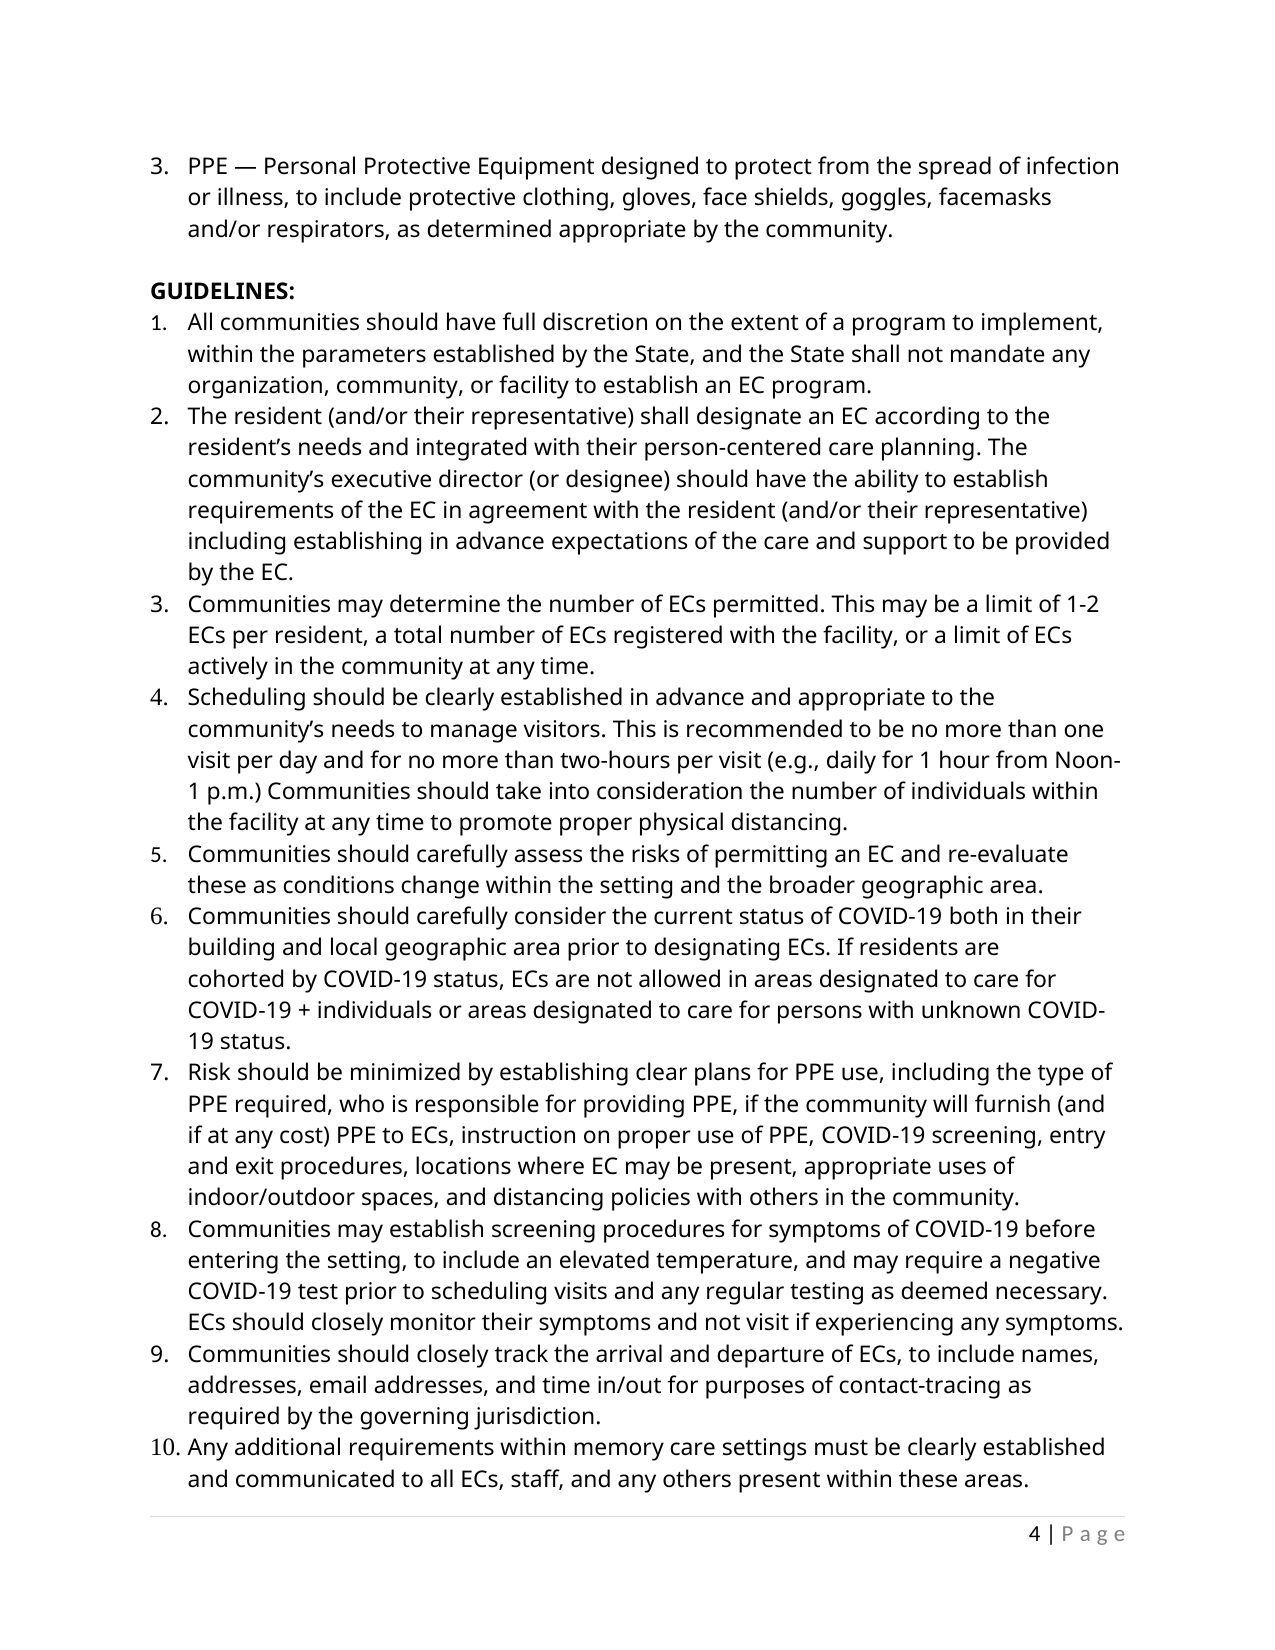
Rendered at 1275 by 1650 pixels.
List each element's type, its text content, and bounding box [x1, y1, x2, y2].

list Any additional requirements within memory care settings must be clearly established and communicated to all ECs, staff, and any others present within these areas. [150, 1431, 1125, 1494]
list PPE — Personal Protective Equipment designed to protect from the spread of infection or illness, to include protective clothing, gloves, face shields, goggles, facemasks and/or respirators, as determined appropriate by the community. [150, 150, 1125, 244]
list Risk should be minimized by establishing clear plans for PPE use, including the type of PPE required, who is responsible for providing PPE, if the community will furnish (and if at any cost) PPE to ECs, instruction on proper use of PPE, COVID-19 screening, entry and exit procedures, locations where EC may be present, appropriate uses of indoor/outdoor spaces, and distancing policies with others in the community. [150, 1056, 1125, 1212]
text GUIDELINES: [150, 275, 1125, 306]
list Communities should closely track the arrival and departure of ECs, to include names, addresses, email addresses, and time in/out for purposes of contact-tracing as required by the governing jurisdiction. [150, 1337, 1125, 1431]
list All communities should have full discretion on the extent of a program to implement, within the parameters established by the State, and the State shall not mandate any organization, community, or facility to establish an EC program. [150, 306, 1125, 400]
list Communities should carefully consider the current status of COVID-19 both in their building and local geographic area prior to designating ECs. If residents are cohorted by COVID-19 status, ECs are not allowed in areas designated to care for COVID-19 + individuals or areas designated to care for persons with unknown COVID-19 status. [150, 900, 1125, 1056]
list Communities may establish screening procedures for symptoms of COVID-19 before entering the setting, to include an elevated temperature, and may require a negative COVID-19 test prior to scheduling visits and any regular testing as deemed necessary. ECs should closely monitor their symptoms and not visit if experiencing any symptoms. [150, 1212, 1125, 1337]
list Communities should carefully assess the risks of permitting an EC and re-evaluate these as conditions change within the setting and the broader geographic area. [150, 837, 1125, 900]
list Communities may determine the number of ECs permitted. This may be a limit of 1-2 ECs per resident, a total number of ECs registered with the facility, or a limit of ECs actively in the community at any time. [150, 587, 1125, 681]
list The resident (and/or their representative) shall designate an EC according to the resident’s needs and integrated with their person-centered care planning. The community’s executive director (or designee) should have the ability to establish requirements of the EC in agreement with the resident (and/or their representative) including establishing in advance expectations of the care and support to be provided by the EC. [150, 400, 1125, 587]
list Scheduling should be clearly established in advance and appropriate to the community’s needs to manage visitors. This is recommended to be no more than one visit per day and for no more than two-hours per visit (e.g., daily for 1 hour from Noon-1 p.m.) Communities should take into consideration the number of individuals within the facility at any time to promote proper physical distancing. [150, 681, 1125, 837]
